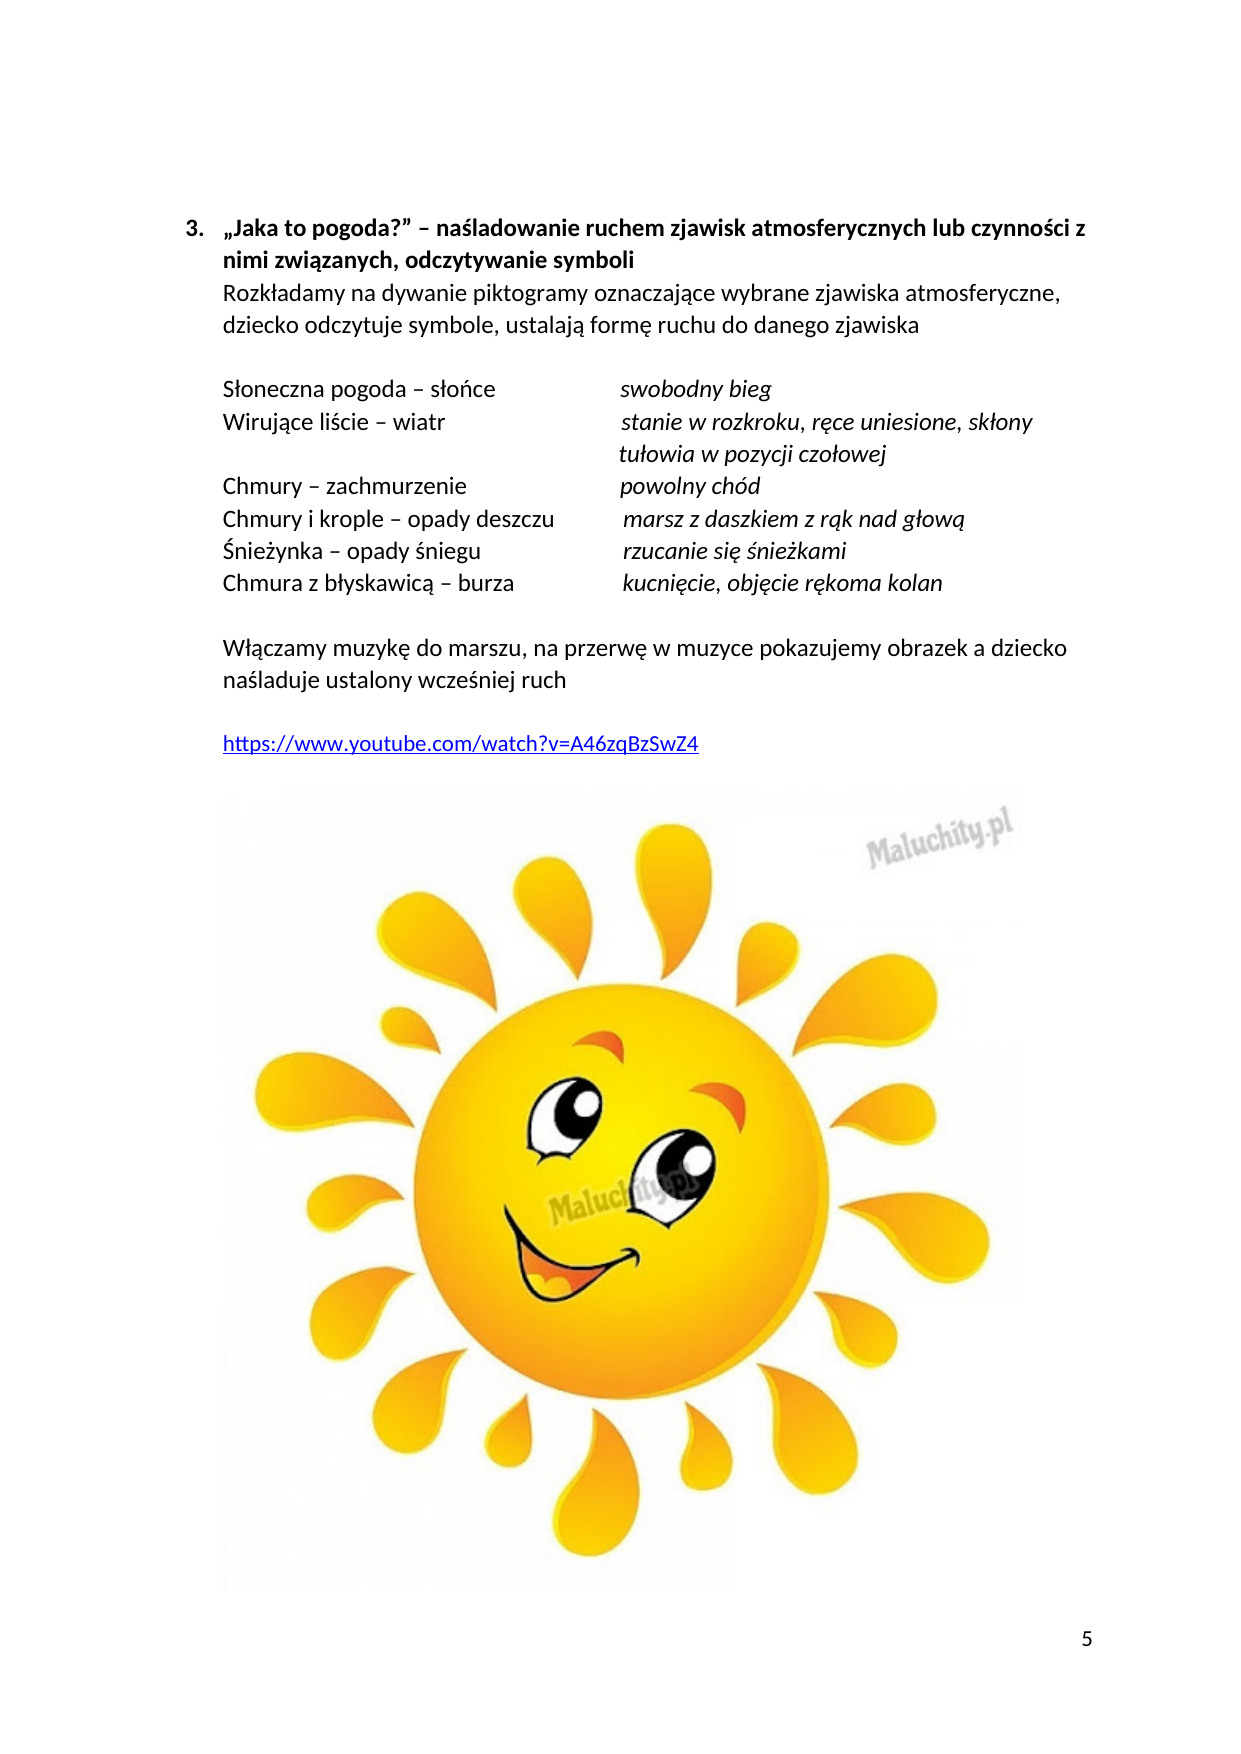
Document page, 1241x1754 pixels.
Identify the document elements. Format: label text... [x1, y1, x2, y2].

list Chmury – zachmurzenie powolny chód [223, 471, 1093, 501]
list Chmura z błyskawicą – burza kucnięcie, objęcie rękoma kolan [223, 567, 1093, 598]
list Śnieżynka – opady śniegu rzucanie się śnieżkami [223, 535, 1093, 566]
list Włączamy muzykę do marszu, na przerwę w muzyce pokazujemy obrazek a dziecko naśladuje ustalony wcześniej ruch [223, 632, 1093, 695]
picture [222, 790, 1023, 1591]
list Słoneczna pogoda – słońce swobodny bieg [223, 374, 1093, 404]
list https://www.youtube.com/watch?v=A46zqBzSwZ4 [223, 729, 1093, 757]
list tułowia w pozycji czołowej [223, 438, 1093, 469]
list Wirujące liście – wiatr stanie w rozkroku, ręce uniesione, skłony [223, 406, 1093, 436]
list Rozkładamy na dywanie piktogramy oznaczające wybrane zjawiska atmosferyczne, dziecko odczytuje symbole, ustalają formę ruchu do danego zjawiska [223, 277, 1093, 339]
list „Jaka to pogoda?” – naśladowanie ruchem zjawisk atmosferycznych lub czynności z nimi związanych, odczytywanie symboli [185, 212, 1093, 275]
list Chmury i krople – opady deszczu marsz z daszkiem z rąk nad głową [223, 503, 1093, 533]
